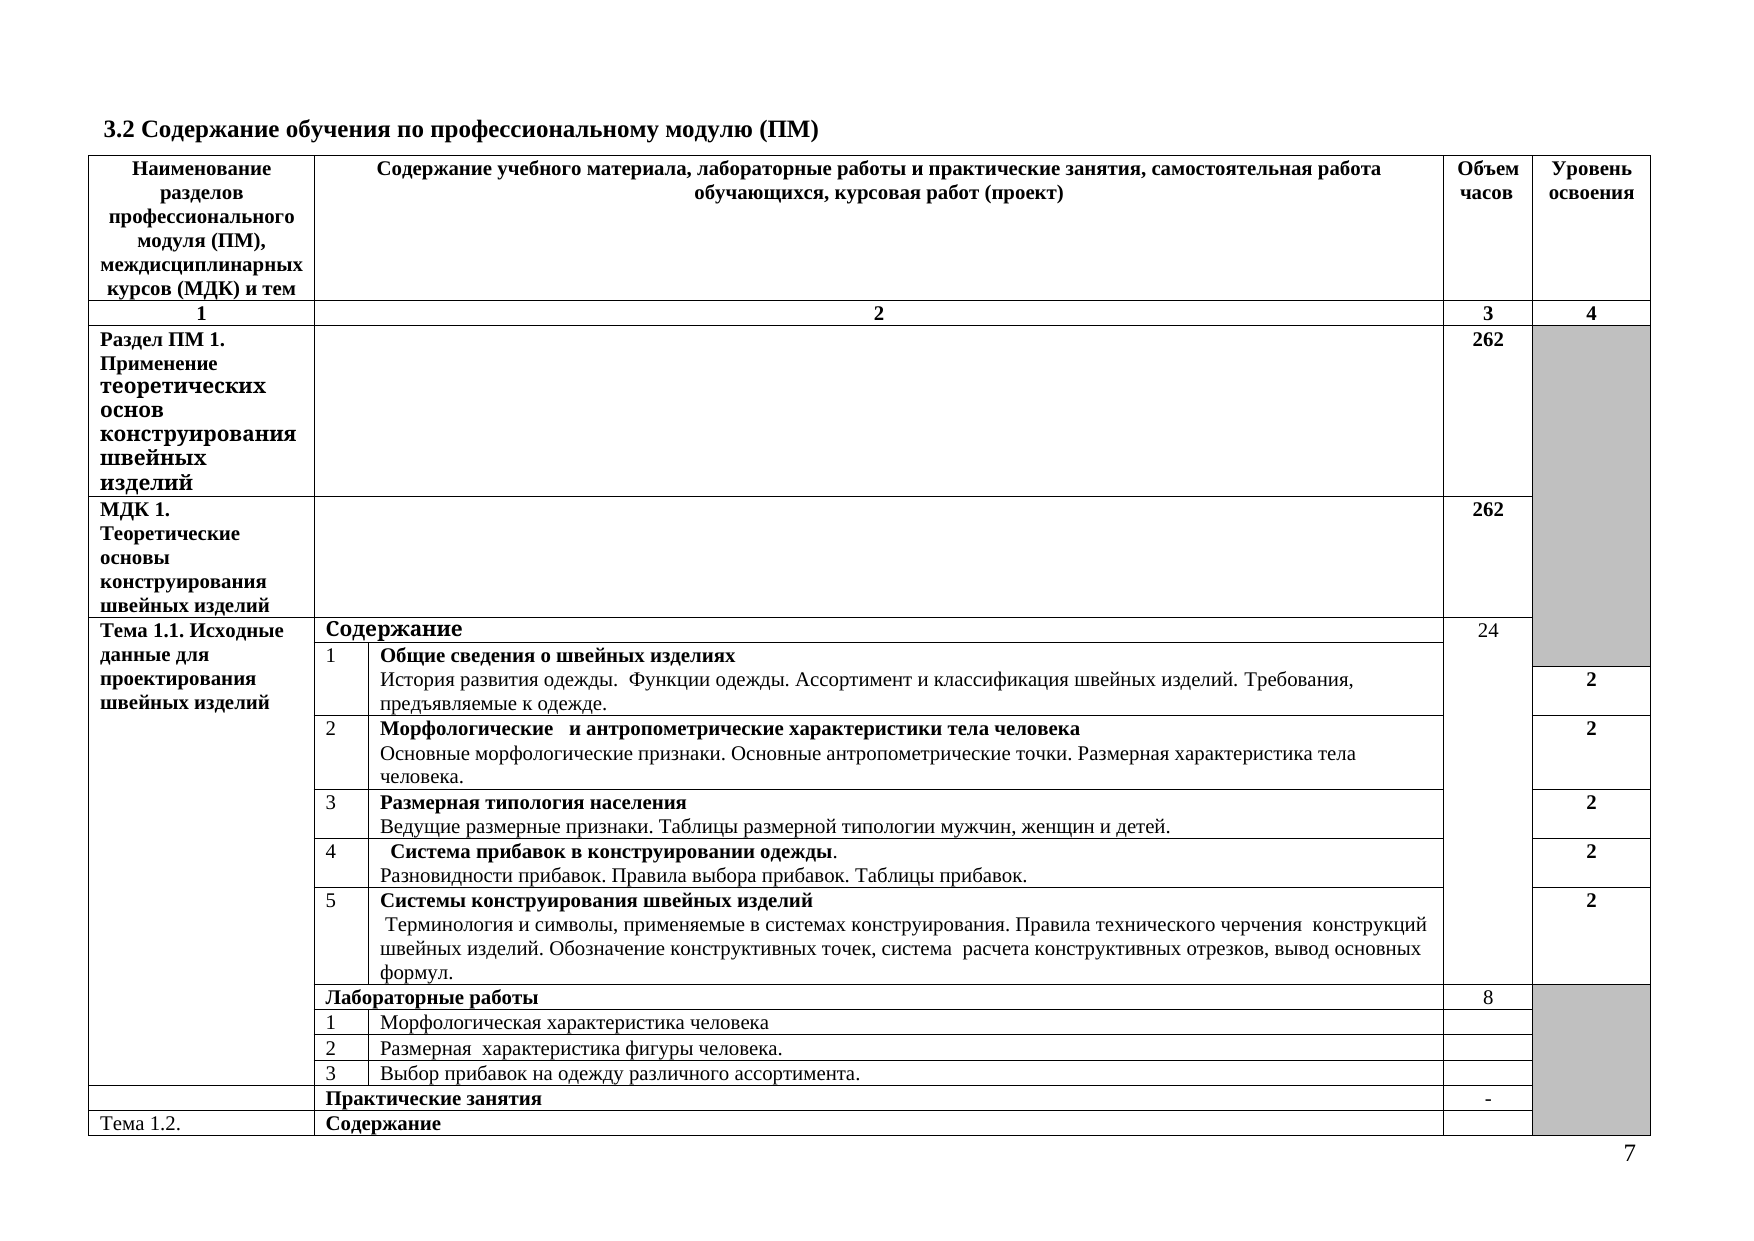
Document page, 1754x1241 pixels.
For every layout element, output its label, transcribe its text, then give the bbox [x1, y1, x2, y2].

table_cell 5 [315, 888, 368, 984]
table_cell Раздел ПМ 1. Применение теоретических основ конструирования швейных изделий [89, 326, 314, 496]
table_cell [315, 497, 1443, 617]
table_cell Содержание [315, 1111, 1443, 1135]
table_cell 2 [315, 1035, 368, 1059]
table_cell Морфологическая характеристика человека [369, 1010, 1443, 1034]
table_cell МДК 1. Теоретические основы конструирования швейных изделий [89, 497, 314, 617]
table_cell 2 [1533, 716, 1650, 788]
table_cell 2 [1533, 888, 1650, 984]
table_cell 2 [315, 301, 1443, 325]
table_cell 4 [1533, 301, 1650, 325]
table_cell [89, 1111, 314, 1135]
table_cell 4 [315, 839, 368, 887]
table_cell Общие сведения о швейных изделиях История развития одежды. Функции одежды. Ассортимент и классификация швейных изделий. Требования, предъявляемые к одежде. [369, 643, 1443, 715]
table_cell [315, 326, 1443, 496]
table_cell 1 [89, 301, 314, 325]
table_cell Содержание [315, 618, 1443, 642]
table_cell 3 [315, 790, 368, 838]
table_cell [1533, 985, 1650, 1135]
table_header Наименование разделов профессионального модуля (ПМ), междисциплинарных курсов (МДК) и тем [89, 156, 314, 300]
table_header Содержание учебного материала, лабораторные работы и практические занятия, самостоятельная работа обучающихся, курсовая работ (проект) [315, 156, 1443, 300]
table_cell [1444, 1111, 1532, 1135]
table_cell 3 [1444, 301, 1532, 325]
table_cell [1444, 1061, 1532, 1084]
table_cell 2 [1533, 790, 1650, 838]
table_cell 262 [1444, 497, 1532, 617]
table_cell Выбор прибавок на одежду различного ассортимента. [369, 1061, 1443, 1084]
table_cell 2 [1533, 839, 1650, 887]
table_cell 1 [315, 643, 368, 715]
table_cell Практические занятия [315, 1086, 1443, 1110]
table_cell 3 [315, 1061, 368, 1084]
table_cell [89, 1086, 314, 1110]
table_header Уровень освоения [1533, 156, 1650, 300]
table_cell Лабораторные работы [315, 985, 1443, 1009]
table_cell 262 [1444, 326, 1532, 496]
table_cell 2 [315, 716, 368, 788]
table_cell Тема 1.1. Исходные данные для проектирования швейных изделий [89, 618, 314, 1084]
table_cell Размерная характеристика фигуры человека. [369, 1035, 1443, 1059]
table_cell 8 [1444, 985, 1532, 1009]
table_cell - [1444, 1086, 1532, 1110]
table_cell [1444, 1035, 1532, 1059]
table_cell [1444, 1010, 1532, 1034]
table_cell [1533, 326, 1650, 666]
table_cell Системы конструирования швейных изделий Терминология и символы, применяемые в системах конструирования. Правила технического черчения конструкций швейных изделий. Обозначение конструктивных точек, система расчета конструктивных отрезков, вывод основных формул. [369, 888, 1443, 984]
table_cell 1 [315, 1010, 368, 1034]
table_cell Система прибавок в конструировании одежды. Разновидности прибавок. Правила выбора прибавок. Таблицы прибавок. [369, 839, 1443, 887]
table_cell 2 [1533, 667, 1650, 715]
text 3.2 Содержание обучения по профессиональному модулю (ПМ) [103, 114, 1636, 142]
table_cell Размерная типология населения Ведущие размерные признаки. Таблицы размерной типологии мужчин, женщин и детей. [369, 790, 1443, 838]
table_header Объем часов [1444, 156, 1532, 300]
table_cell Морфологические и антропометрические характеристики тела человека Основные морфологические признаки. Основные антропометрические точки. Размерная характеристика тела человека. [369, 716, 1443, 788]
table_cell 24 [1444, 618, 1532, 984]
